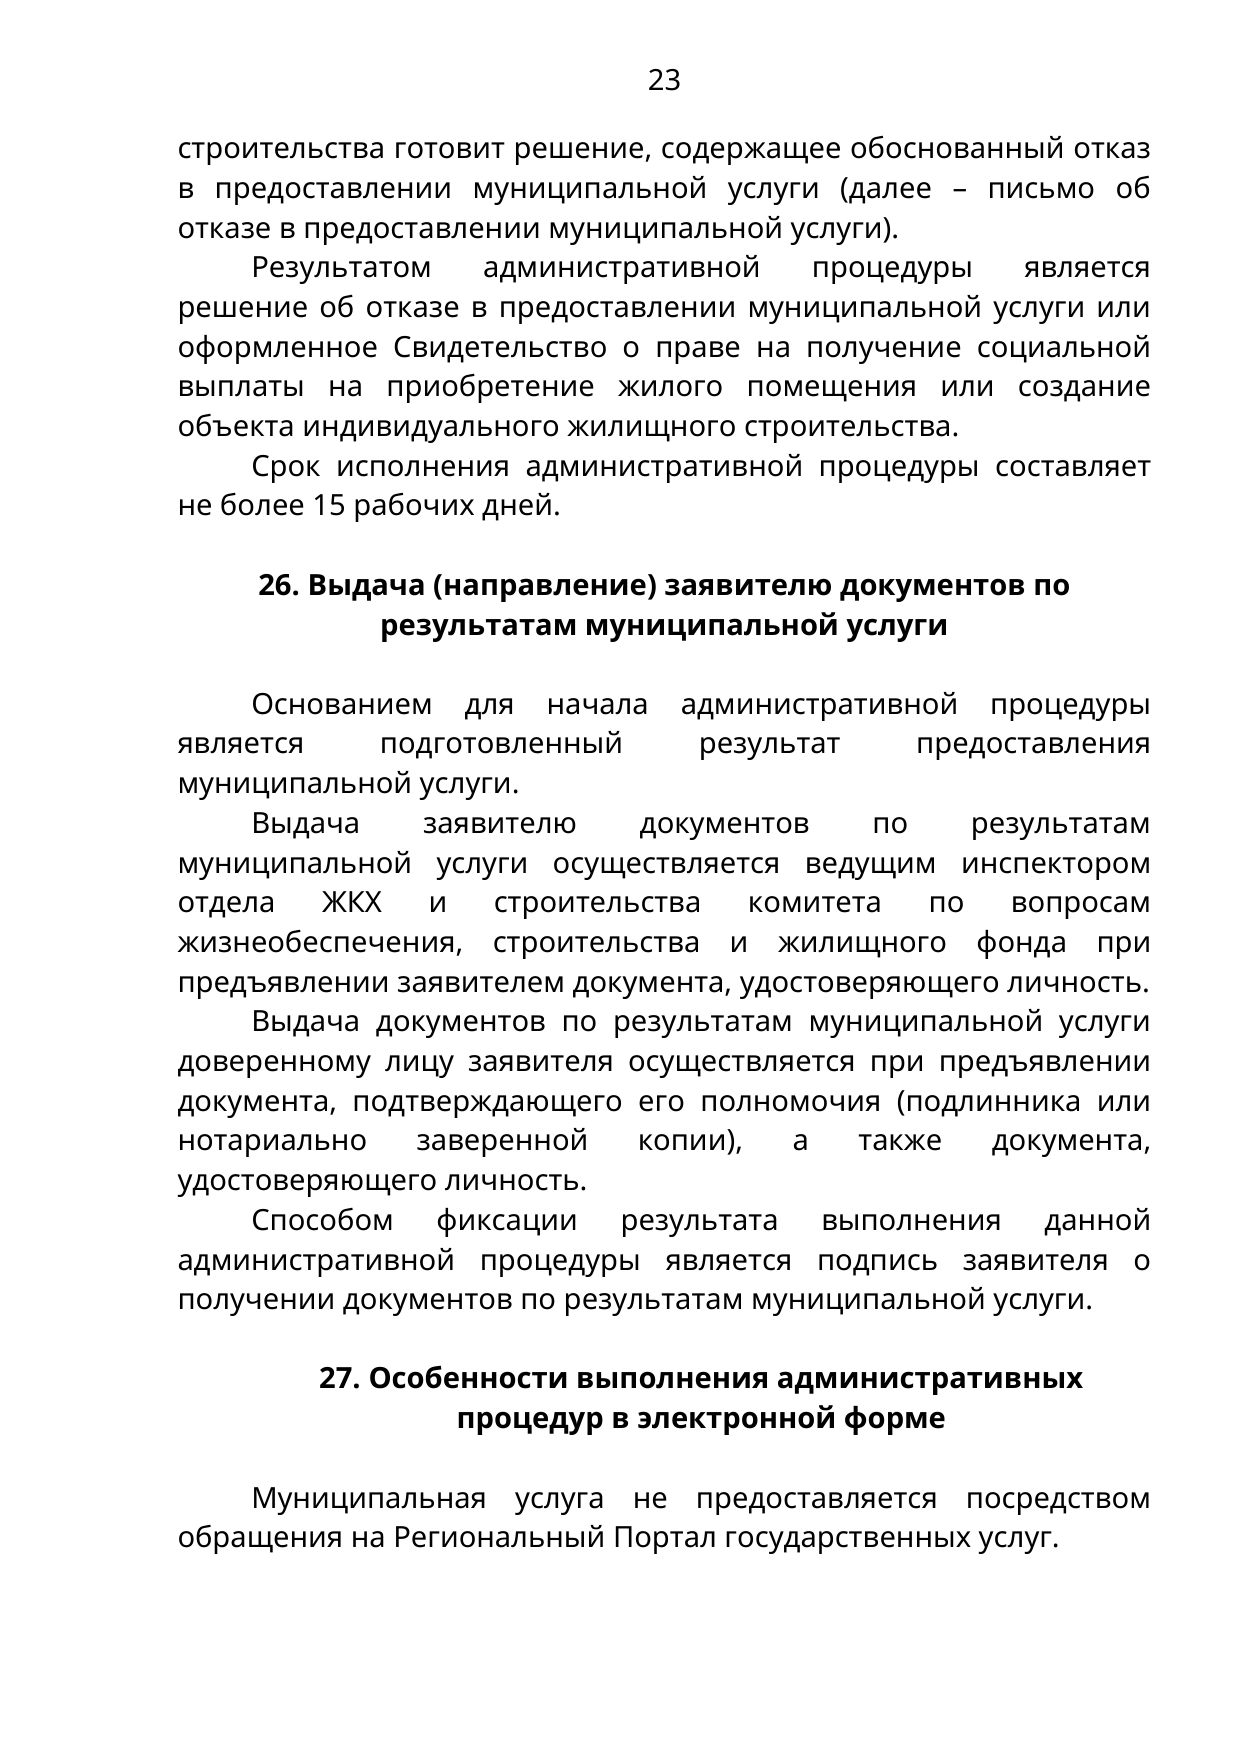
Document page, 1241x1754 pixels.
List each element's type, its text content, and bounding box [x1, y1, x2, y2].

text Срок исполнения административной процедуры составляет не более 15 рабочих дней. [177, 445, 1152, 524]
text Выдача заявителю документов по результатам муниципальной услуги осуществляется ведущим инспектором отдела ЖКХ и строительства комитета по вопросам жизнеобеспечения, строительства и жилищного фонда при предъявлении заявителем документа, удостоверяющего личность. [177, 802, 1152, 1001]
text процедур в электронной форме [177, 1397, 1152, 1437]
text Основанием для начала административной процедуры является подготовленный результат предоставления муниципальной услуги. [177, 683, 1152, 802]
text 26. Выдача (направление) заявителю документов по результатам муниципальной услуги [177, 564, 1152, 643]
text Способом фиксации результата выполнения данной административной процедуры является подпись заявителя о получении документов по результатам муниципальной услуги. [177, 1199, 1152, 1318]
text Результатом административной процедуры является решение об отказе в предоставлении муниципальной услуги или оформленное Свидетельство о праве на получение социальной выплаты на приобретение жилого помещения или создание объекта индивидуального жилищного строительства. [177, 247, 1152, 445]
text Муниципальная услуга не предоставляется посредством обращения на Региональный Портал государственных услуг. [177, 1477, 1152, 1556]
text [177, 127, 1152, 247]
text Выдача документов по результатам муниципальной услуги доверенному лицу заявителя осуществляется при предъявлении документа, подтверждающего его полномочия (подлинника или нотариально заверенной копии), а также документа, удостоверяющего личность. [177, 1001, 1152, 1199]
text 27. Особенности выполнения административных [177, 1358, 1152, 1397]
